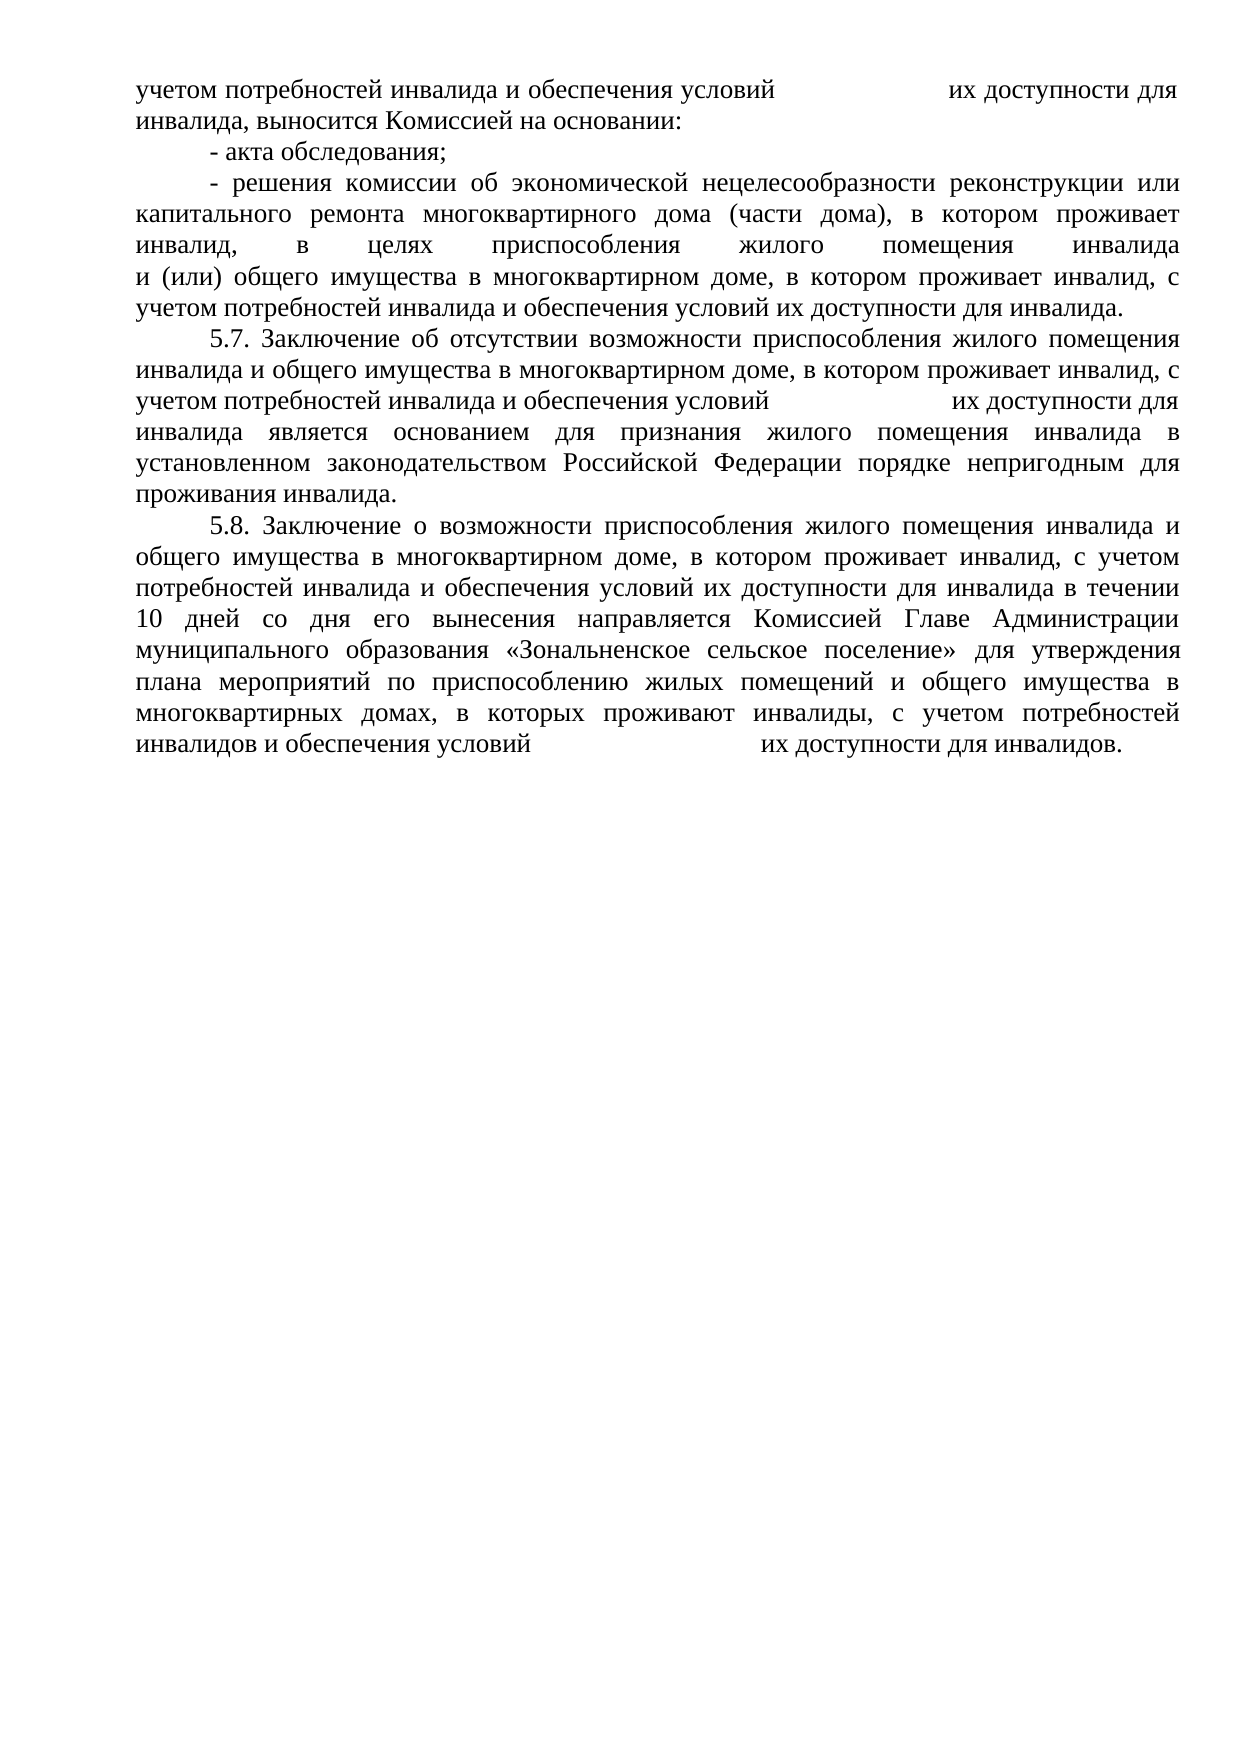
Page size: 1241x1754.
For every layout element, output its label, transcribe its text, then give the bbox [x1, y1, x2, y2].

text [135, 73, 1181, 135]
text 5.7. Заключение об отсутствии возможности приспособления жилого помещения инвалида и общего имущества в многоквартирном доме, в котором проживает инвалид, с учетом потребностей инвалида и обеспечения условий их доступности для инвалида является основанием для признания жилого помещения инвалида в установленном законодательством Российской Федерации порядке непригодным для проживания инвалида. [135, 322, 1181, 509]
text - акта обследования; [135, 135, 1181, 166]
text - решения комиссии об экономической нецелесообразности реконструкции или капитального ремонта многоквартирного дома (части дома), в котором проживает инвалид, в целях приспособления жилого помещения инвалида и (или) общего имущества в многоквартирном доме, в котором проживает инвалид, с учетом потребностей инвалида и обеспечения условий их доступности для инвалида. [135, 166, 1181, 322]
text 5.8. Заключение о возможности приспособления жилого помещения инвалида и общего имущества в многоквартирном доме, в котором проживает инвалид, с учетом потребностей инвалида и обеспечения условий их доступности для инвалида в течении 10 дней со дня его вынесения направляется Комиссией Главе Администрации муниципального образования «Зональненское сельское поселение» для утверждения плана мероприятий по приспособлению жилых помещений и общего имущества в многоквартирных домах, в которых проживают инвалиды, с учетом потребностей инвалидов и обеспечения условий их доступности для инвалидов. [135, 509, 1181, 758]
